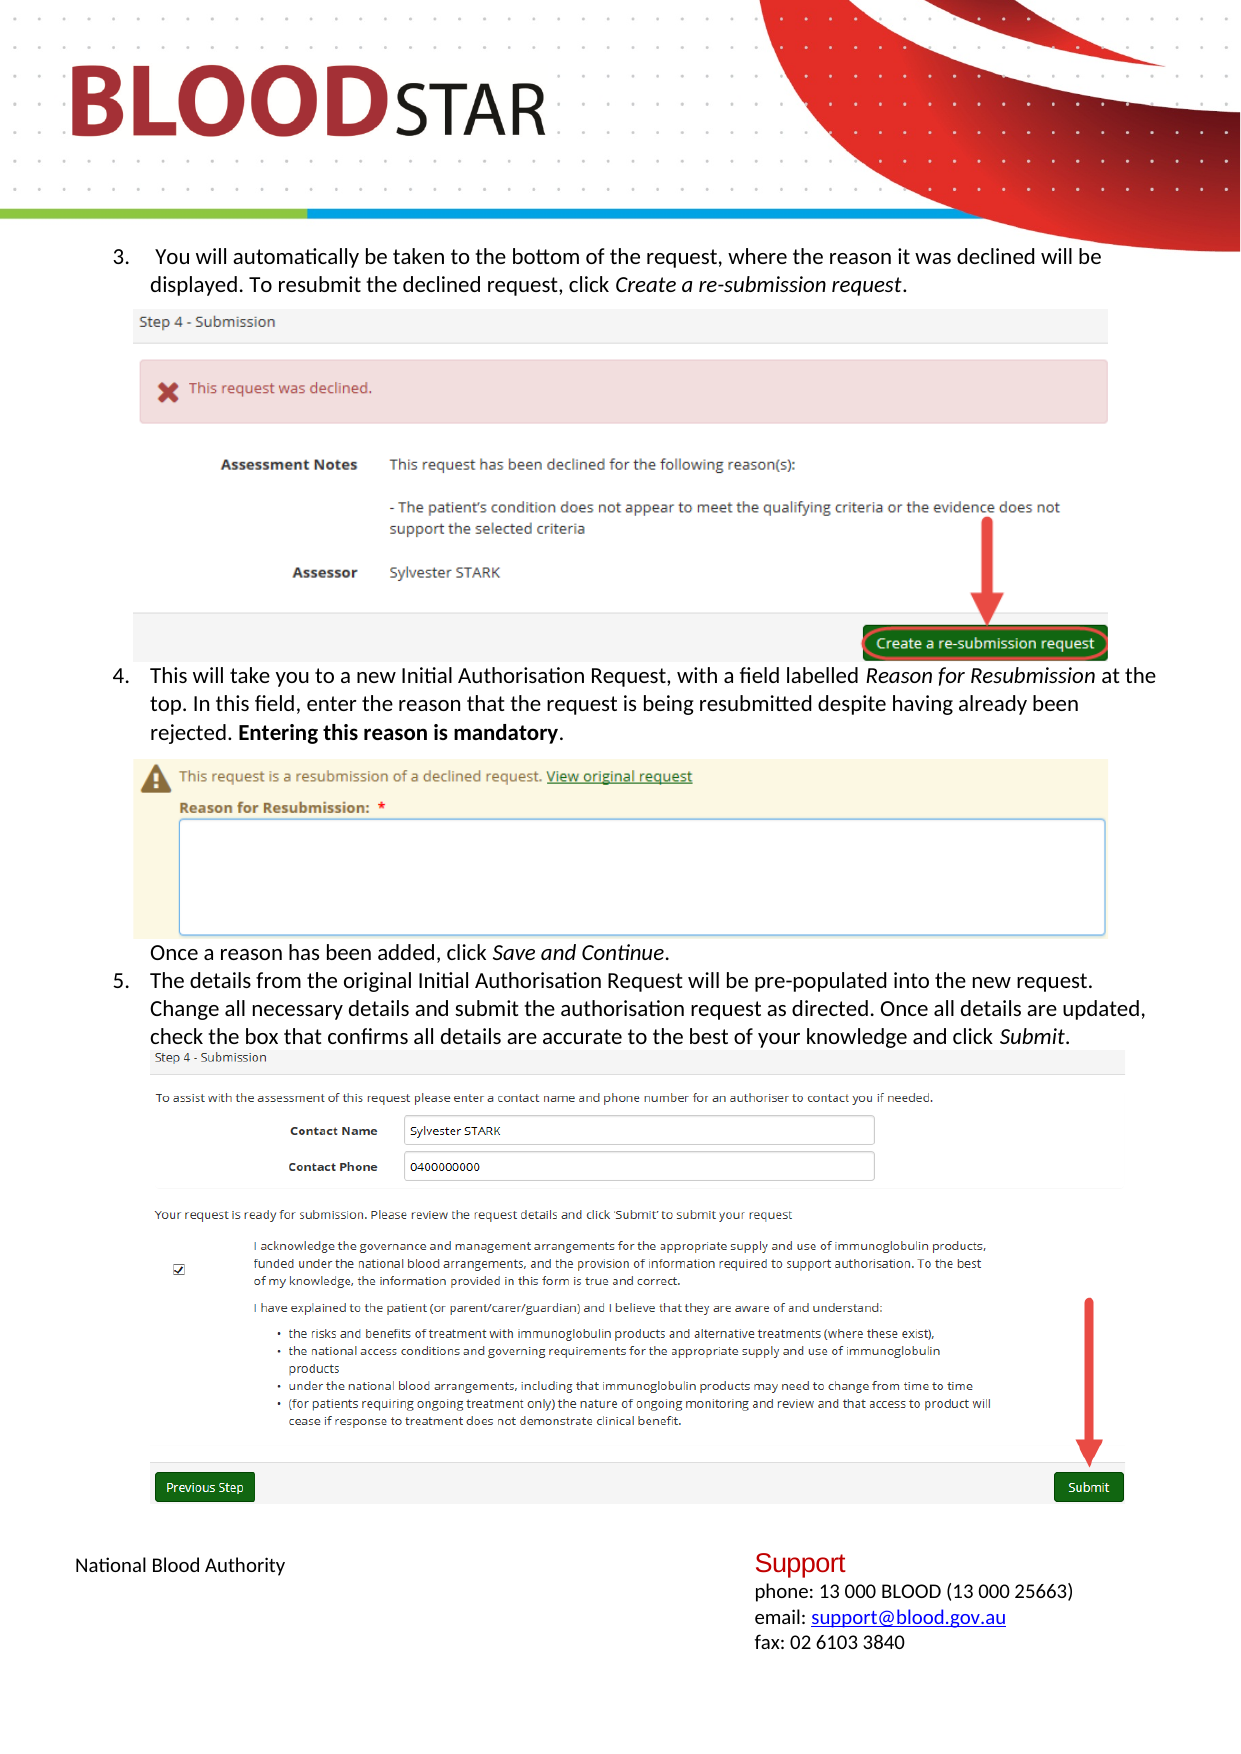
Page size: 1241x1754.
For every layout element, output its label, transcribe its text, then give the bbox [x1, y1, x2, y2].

picture [133, 759, 1109, 939]
picture [0, 0, 1241, 258]
list You will automatically be taken to the bottom of the request, where the reason it was declined will be displayed. To resubmit the declined request, click Create a re-submission request. [112, 242, 1165, 298]
picture [133, 309, 1108, 662]
picture [150, 1050, 1125, 1504]
